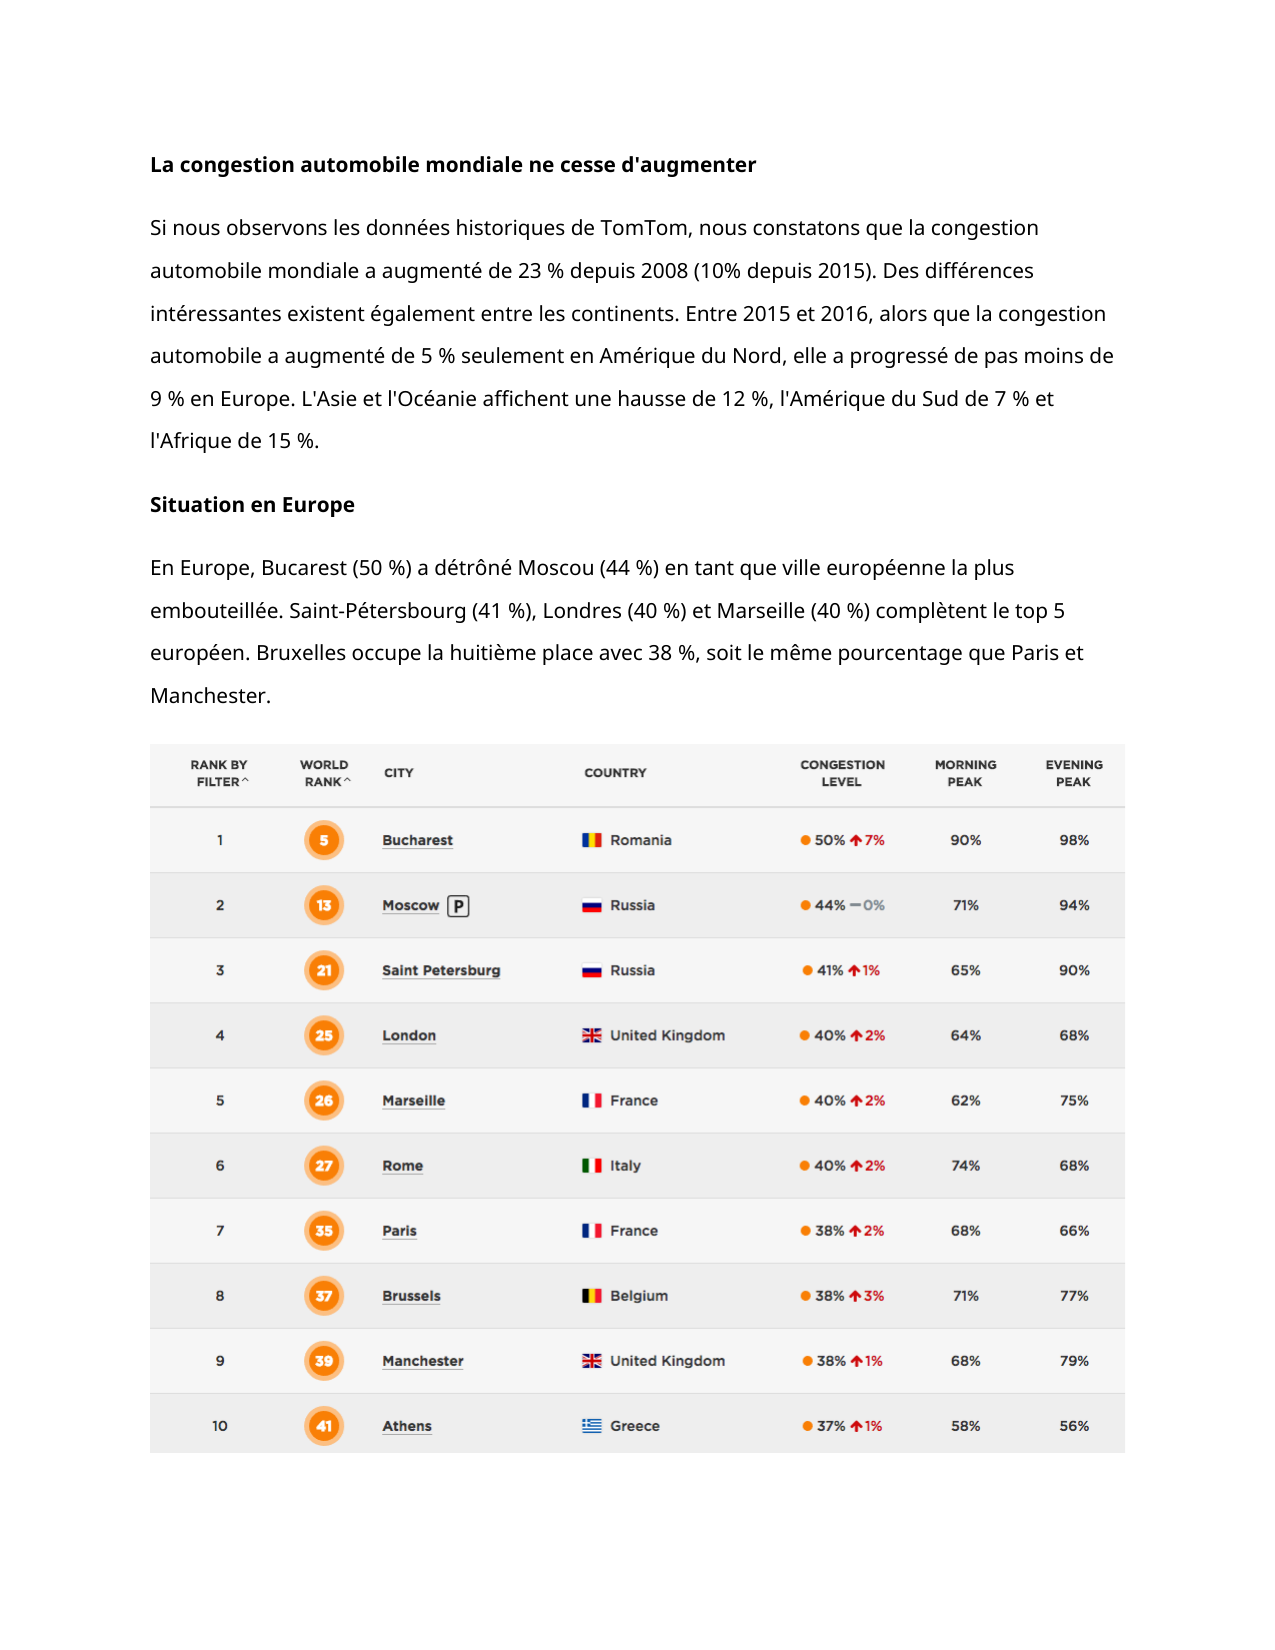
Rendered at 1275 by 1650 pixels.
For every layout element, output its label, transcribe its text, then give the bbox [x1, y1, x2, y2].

picture [150, 744, 1125, 1453]
text La congestion automobile mondiale ne cesse d'augmenter [150, 150, 1125, 178]
text Situation en Europe [150, 490, 1125, 518]
text Si nous observons les données historiques de TomTom, nous constatons que la congestion automobile mondiale a augmenté de 23 % depuis 2008 (10% depuis 2015). Des différences intéressantes existent également entre les continents. Entre 2015 et 2016, alors que la congestion automobile a augmenté de 5 % seulement en Amérique du Nord, elle a progressé de pas moins de 9 % en Europe. L'Asie et l'Océanie affichent une hausse de 12 %, l'Amérique du Sud de 7 % et l'Afrique de 15 %. [150, 213, 1125, 455]
text En Europe, Bucarest (50 %) a détrôné Moscou (44 %) en tant que ville européenne la plus embouteillée. Saint-Pétersbourg (41 %), Londres (40 %) et Marseille (40 %) complètent le top 5 européen. Bruxelles occupe la huitième place avec 38 %, soit le même pourcentage que Paris et Manchester. [150, 553, 1125, 709]
